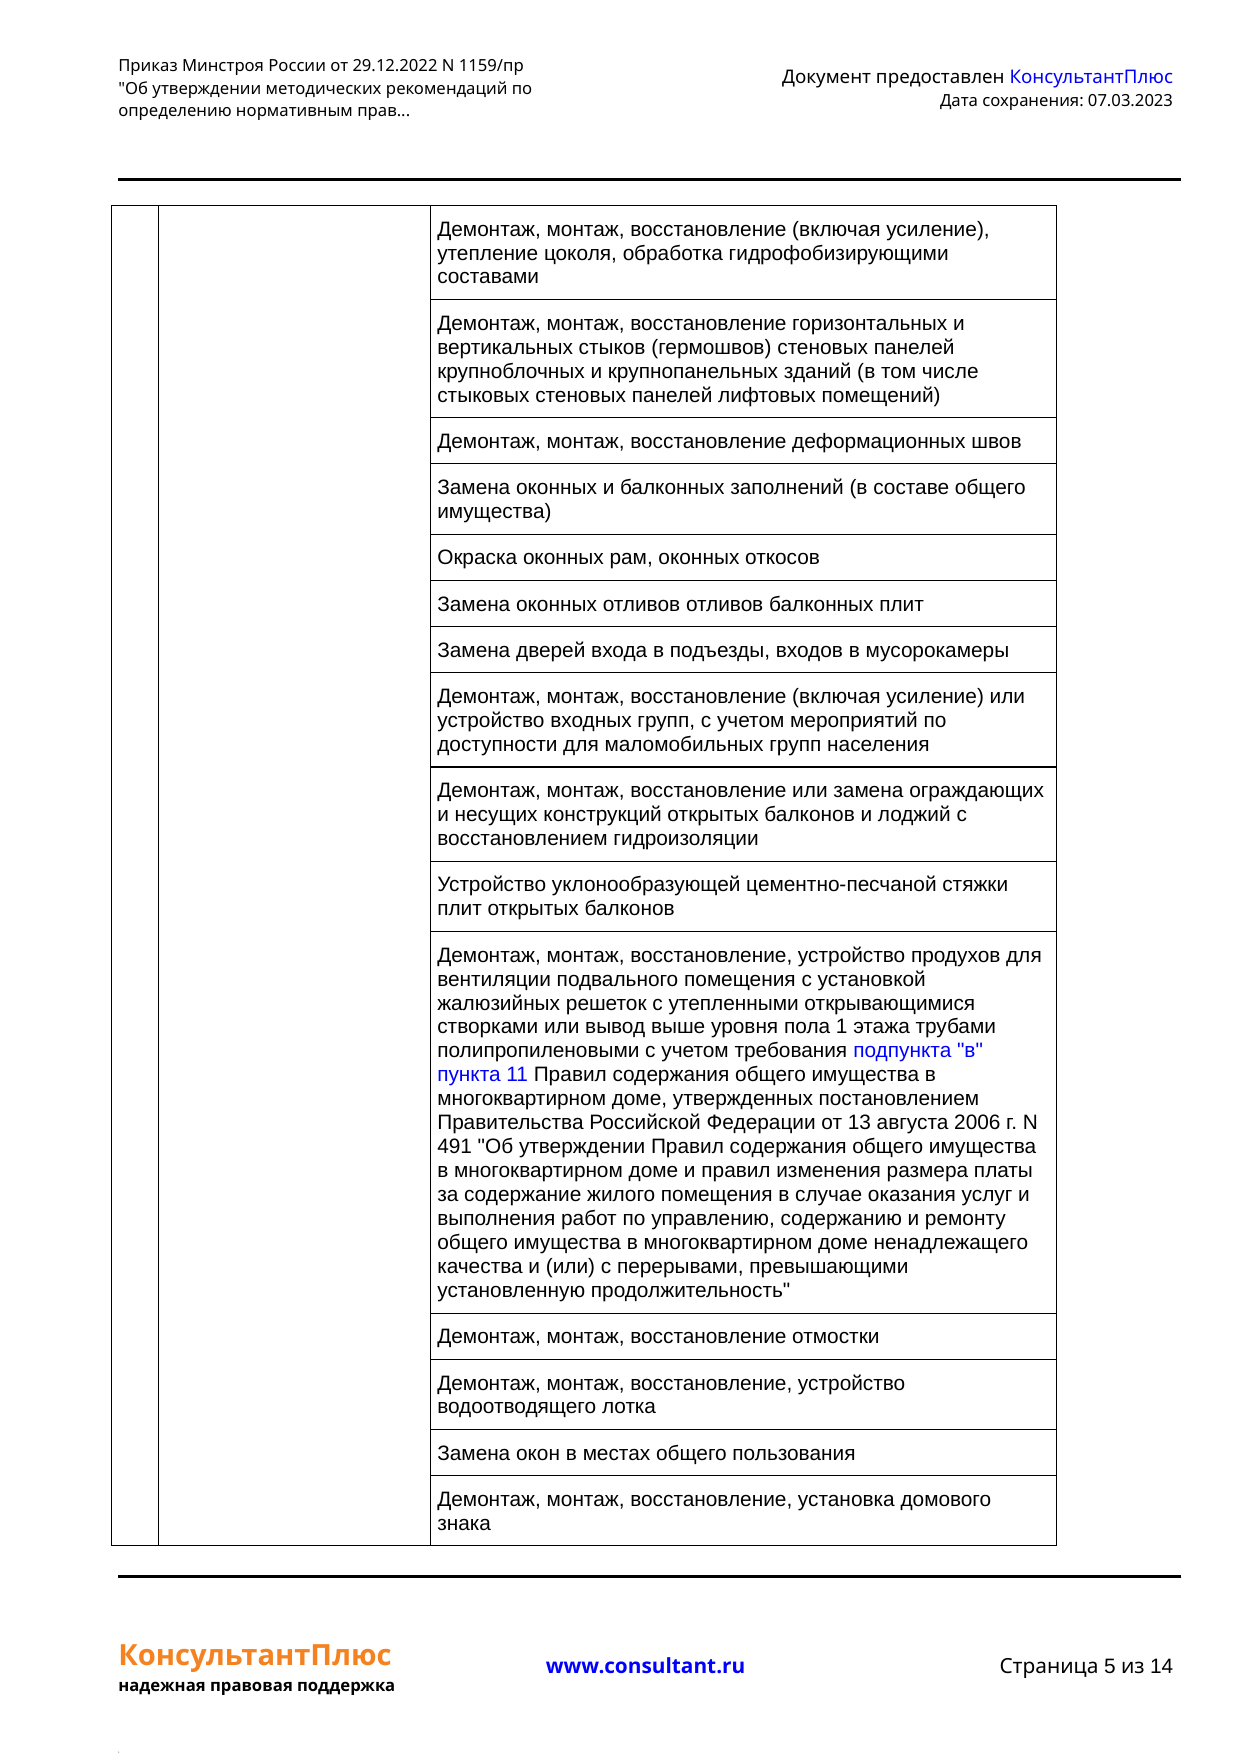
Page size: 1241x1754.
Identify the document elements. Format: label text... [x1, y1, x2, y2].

table_cell Замена дверей входа в подъезды, входов в мусорокамеры [431, 627, 1056, 672]
table_cell Замена оконных и балконных заполнений (в составе общего имущества) [431, 464, 1056, 533]
table_cell Устройство уклонообразующей цементно-песчаной стяжки плит открытых балконов [431, 862, 1056, 931]
table_cell Демонтаж, монтаж, восстановление (включая усиление) или устройство входных групп, с учетом мероприятий по доступности для маломобильных групп населения [431, 673, 1056, 766]
table_cell Замена окон в местах общего пользования [431, 1430, 1056, 1475]
table_cell Окраска оконных рам, оконных откосов [431, 535, 1056, 580]
table_cell Демонтаж, монтаж, восстановление, устройство водоотводящего лотка [431, 1360, 1056, 1429]
table_cell [112, 861, 158, 1545]
table_cell Демонтаж, монтаж, восстановление, установка домового знака [431, 1476, 1056, 1545]
table_cell Демонтаж, монтаж, восстановление отмостки [431, 1314, 1056, 1359]
table_cell Замена оконных отливов отливов балконных плит [431, 581, 1056, 626]
table_cell Демонтаж, монтаж, восстановление горизонтальных и вертикальных стыков (гермошвов) стеновых панелей крупноблочных и крупнопанельных зданий (в том числе стыковых стеновых панелей лифтовых помещений) [431, 300, 1056, 417]
table_cell [159, 861, 430, 1545]
table_cell Демонтаж, монтаж, восстановление, устройство продухов для вентиляции подвального помещения с установкой жалюзийных решеток с утепленными открывающимися створками или вывод выше уровня пола 1 этажа трубами полипропиленовыми с учетом требования подпункта "в" пункта 11 Правил содержания общего имущества в многоквартирном доме, утвержденных постановлением Правительства Российской Федерации от 13 августа 2006 г. N 491 "Об утверждении Правил содержания общего имущества в многоквартирном доме и правил изменения размера платы за содержание жилого помещения в случае оказания услуг и выполнения работ по управлению, содержанию и ремонту общего имущества в многоквартирном доме ненадлежащего качества и (или) с перерывами, превышающими установленную продолжительность" [431, 932, 1056, 1312]
table_cell Демонтаж, монтаж, восстановление (включая усиление), утепление цоколя, обработка гидрофобизирующими составами [431, 206, 1056, 299]
table_cell Демонтаж, монтаж, восстановление деформационных швов [431, 418, 1056, 463]
table_cell Демонтаж, монтаж, восстановление или замена ограждающих и несущих конструкций открытых балконов и лоджий с восстановлением гидроизоляции [431, 768, 1056, 861]
